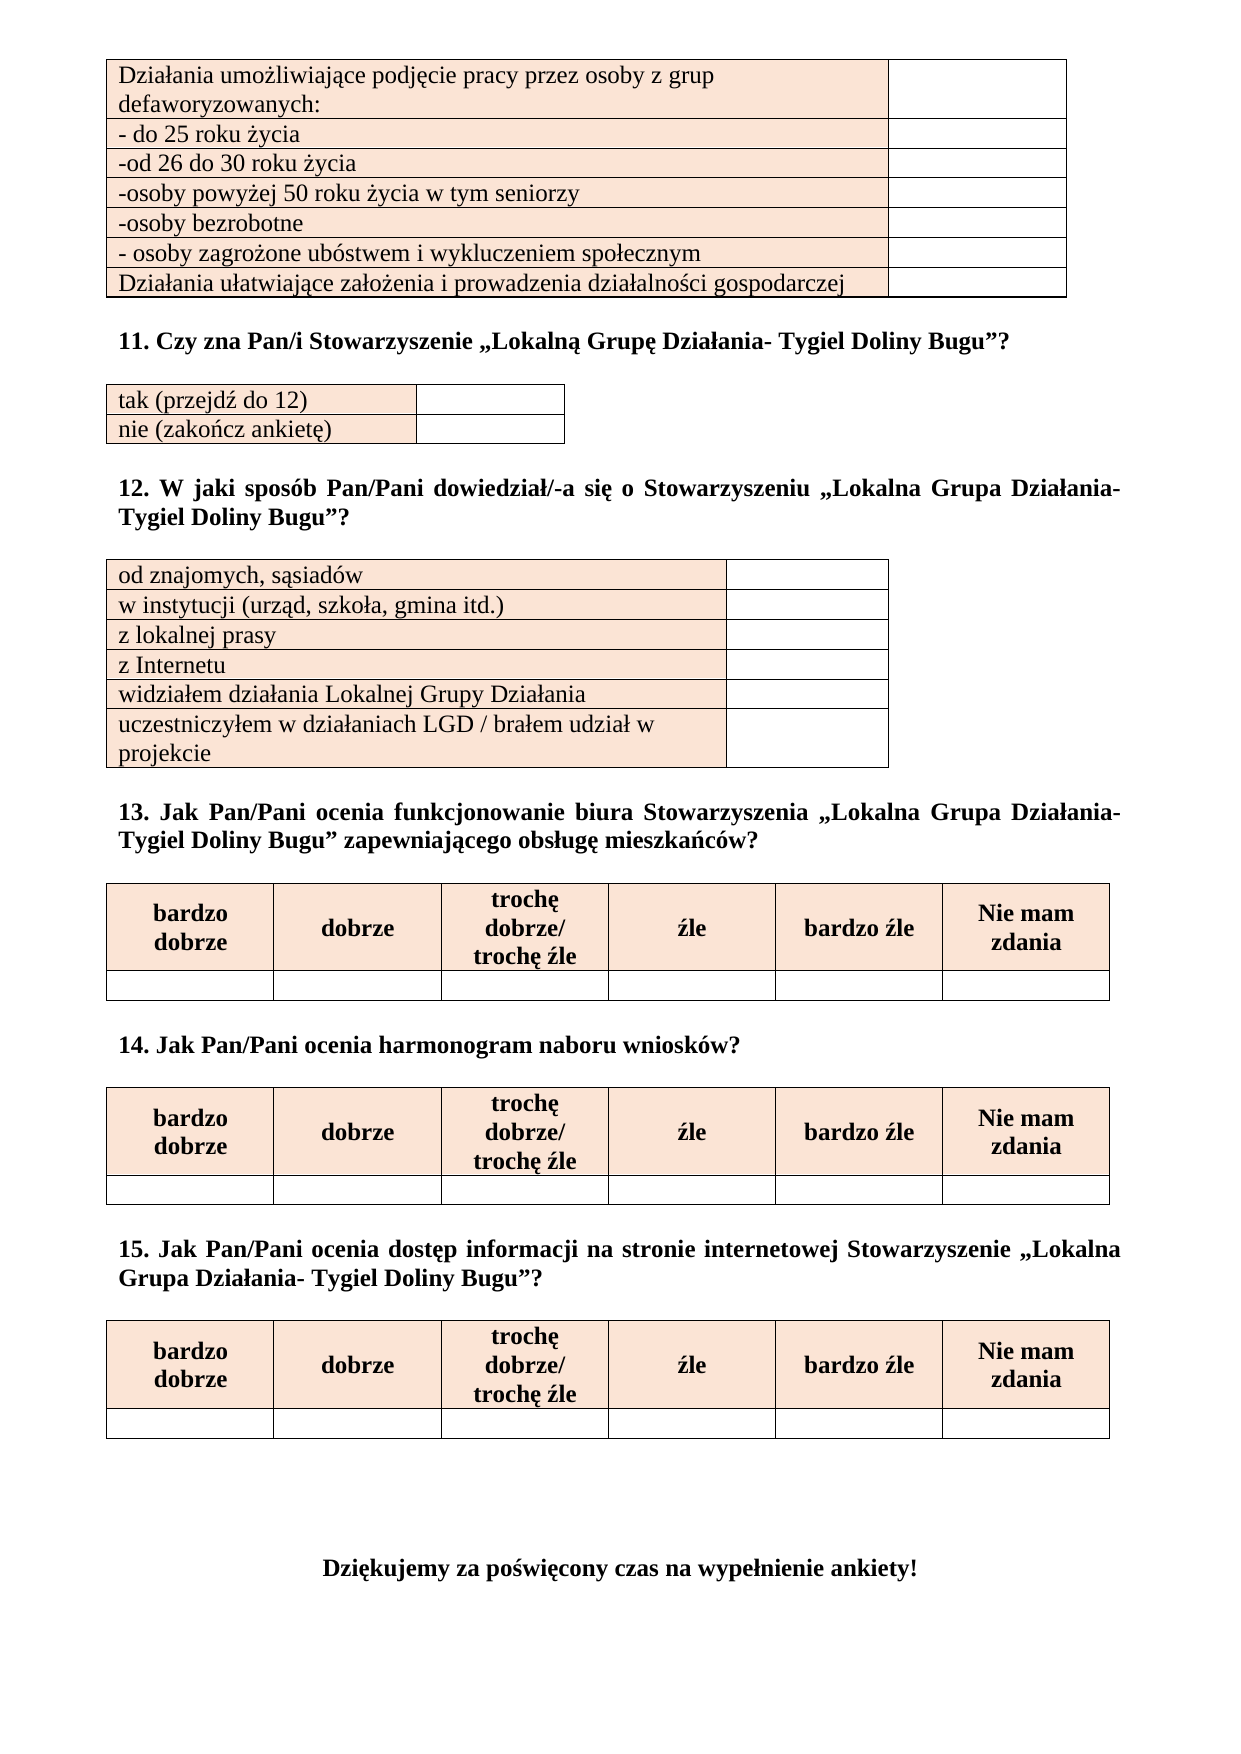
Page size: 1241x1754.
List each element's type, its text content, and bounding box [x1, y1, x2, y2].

table_header dobrze [274, 1321, 441, 1408]
table_cell w instytucji (urząd, szkoła, gmina itd.) [107, 590, 726, 619]
table_header Nie mam zdania [943, 1088, 1109, 1174]
table_cell -osoby powyżej 50 roku życia w tym seniorzy [107, 178, 888, 207]
table_header trochę dobrze/ trochę źle [442, 884, 608, 970]
table_cell Działania umożliwiające podjęcie pracy przez osoby z grup defaworyzowanych: [107, 60, 888, 118]
table_header [727, 560, 888, 589]
table_header tak (przejdź do 12) [107, 385, 416, 413]
table_cell [889, 119, 1066, 147]
table_cell [776, 1409, 942, 1437]
table_cell [889, 208, 1066, 237]
table_cell [107, 1176, 273, 1204]
table_header trochę dobrze/ trochę źle [442, 1321, 608, 1408]
table_cell nie (zakończ ankietę) [107, 415, 416, 443]
text 13. Jak Pan/Pani ocenia funkcjonowanie biura Stowarzyszenia „Lokalna Grupa Działania- Tygiel Doliny Bugu” zapewniającego obsługę mieszkańców? [118, 797, 1122, 854]
table_header Nie mam zdania [943, 884, 1109, 970]
table_cell [107, 1409, 273, 1437]
table_cell -osoby bezrobotne [107, 208, 888, 237]
table_cell z lokalnej prasy [107, 620, 726, 649]
table_header źle [609, 884, 775, 970]
table_header dobrze [274, 1088, 441, 1174]
table_cell [442, 971, 608, 1000]
table_cell [107, 971, 273, 1000]
table_cell [727, 709, 888, 767]
table_header bardzo dobrze [107, 1088, 273, 1174]
table_cell [727, 620, 888, 649]
table_cell [776, 1176, 942, 1204]
table_header Nie mam zdania [943, 1321, 1109, 1408]
table_cell [889, 238, 1066, 267]
table_header bardzo dobrze [107, 884, 273, 970]
table_cell [776, 971, 942, 1000]
table_cell [889, 60, 1066, 118]
table_cell -od 26 do 30 roku życia [107, 149, 888, 177]
table_cell [609, 1176, 775, 1204]
table_cell [417, 415, 564, 443]
table_cell [727, 590, 888, 619]
table_cell - do 25 roku życia [107, 119, 888, 147]
table_cell - osoby zagrożone ubóstwem i wykluczeniem społecznym [107, 238, 888, 267]
table_cell [274, 971, 441, 1000]
table_cell uczestniczyłem w działaniach LGD / brałem udział w projekcie [107, 709, 726, 767]
table_header [417, 385, 564, 413]
table_cell Działania ułatwiające założenia i prowadzenia działalności gospodarczej [107, 268, 888, 296]
table_cell z Internetu [107, 650, 726, 678]
text 11. Czy zna Pan/i Stowarzyszenie „Lokalną Grupę Działania- Tygiel Doliny Bugu”? [118, 326, 1122, 355]
table_header trochę dobrze/ trochę źle [442, 1088, 608, 1174]
table_cell [943, 1409, 1109, 1437]
table_cell [943, 1176, 1109, 1204]
table_cell [609, 1409, 775, 1437]
table_cell [727, 680, 888, 708]
table_cell [274, 1176, 441, 1204]
text Dziękujemy za poświęcony czas na wypełnienie ankiety! [118, 1553, 1122, 1582]
table_cell widziałem działania Lokalnej Grupy Działania [107, 680, 726, 708]
table_header bardzo źle [776, 1321, 942, 1408]
table_cell [889, 149, 1066, 177]
table_header dobrze [274, 884, 441, 970]
table_header bardzo źle [776, 1088, 942, 1174]
table_cell [889, 178, 1066, 207]
table_cell [442, 1176, 608, 1204]
table_cell [889, 268, 1066, 296]
table_header źle [609, 1088, 775, 1174]
table_header bardzo źle [776, 884, 942, 970]
table_header bardzo dobrze [107, 1321, 273, 1408]
table_cell [442, 1409, 608, 1437]
table_cell [727, 650, 888, 678]
table_cell [609, 971, 775, 1000]
table_header od znajomych, sąsiadów [107, 560, 726, 589]
table_cell [274, 1409, 441, 1437]
text 15. Jak Pan/Pani ocenia dostęp informacji na stronie internetowej Stowarzyszenie „Lokalna Grupa Działania- Tygiel Doliny Bugu”? [118, 1234, 1122, 1292]
table_header źle [609, 1321, 775, 1408]
table_cell [943, 971, 1109, 1000]
text 12. W jaki sposób Pan/Pani dowiedział/-a się o Stowarzyszeniu „Lokalna Grupa Działania- Tygiel Doliny Bugu”? [118, 473, 1122, 531]
text 14. Jak Pan/Pani ocenia harmonogram naboru wniosków? [118, 1030, 1122, 1058]
